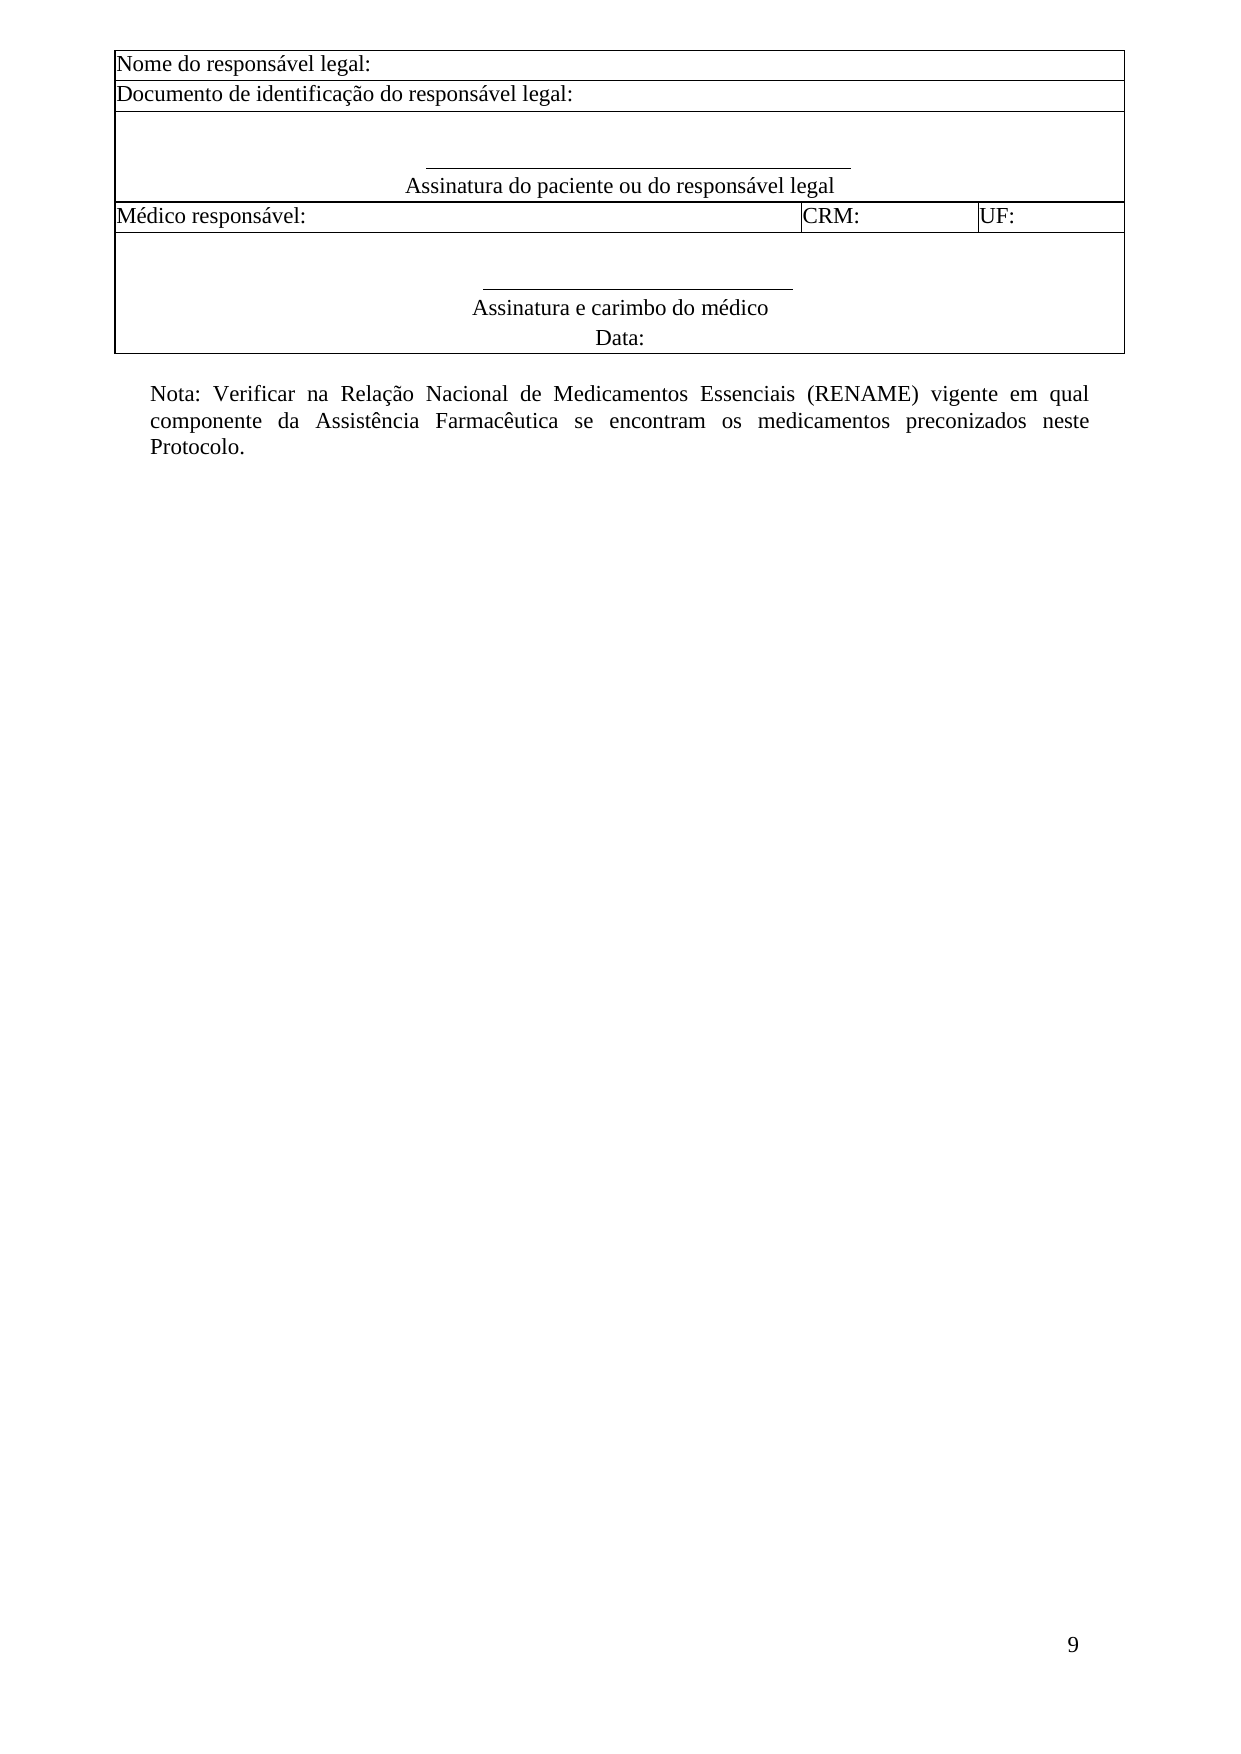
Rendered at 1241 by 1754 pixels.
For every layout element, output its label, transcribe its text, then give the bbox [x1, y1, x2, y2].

table_cell Assinatura do paciente ou do responsável legal [116, 112, 1124, 201]
table_cell Documento de identificação do responsável legal: [116, 81, 1124, 111]
text Nota: Verificar na Relação Nacional de Medicamentos Essenciais (RENAME) vigente em qual componente da Assistência Farmacêutica se encontram os medicamentos preconizados neste Protocolo. [150, 380, 1091, 459]
table_cell Médico responsável: [116, 203, 801, 232]
table_header Nome do responsável legal: [116, 51, 1124, 80]
table_cell UF: [979, 203, 1124, 232]
table_cell Assinatura e carimbo do médico Data: [116, 233, 1124, 353]
table_cell CRM: [802, 203, 978, 232]
